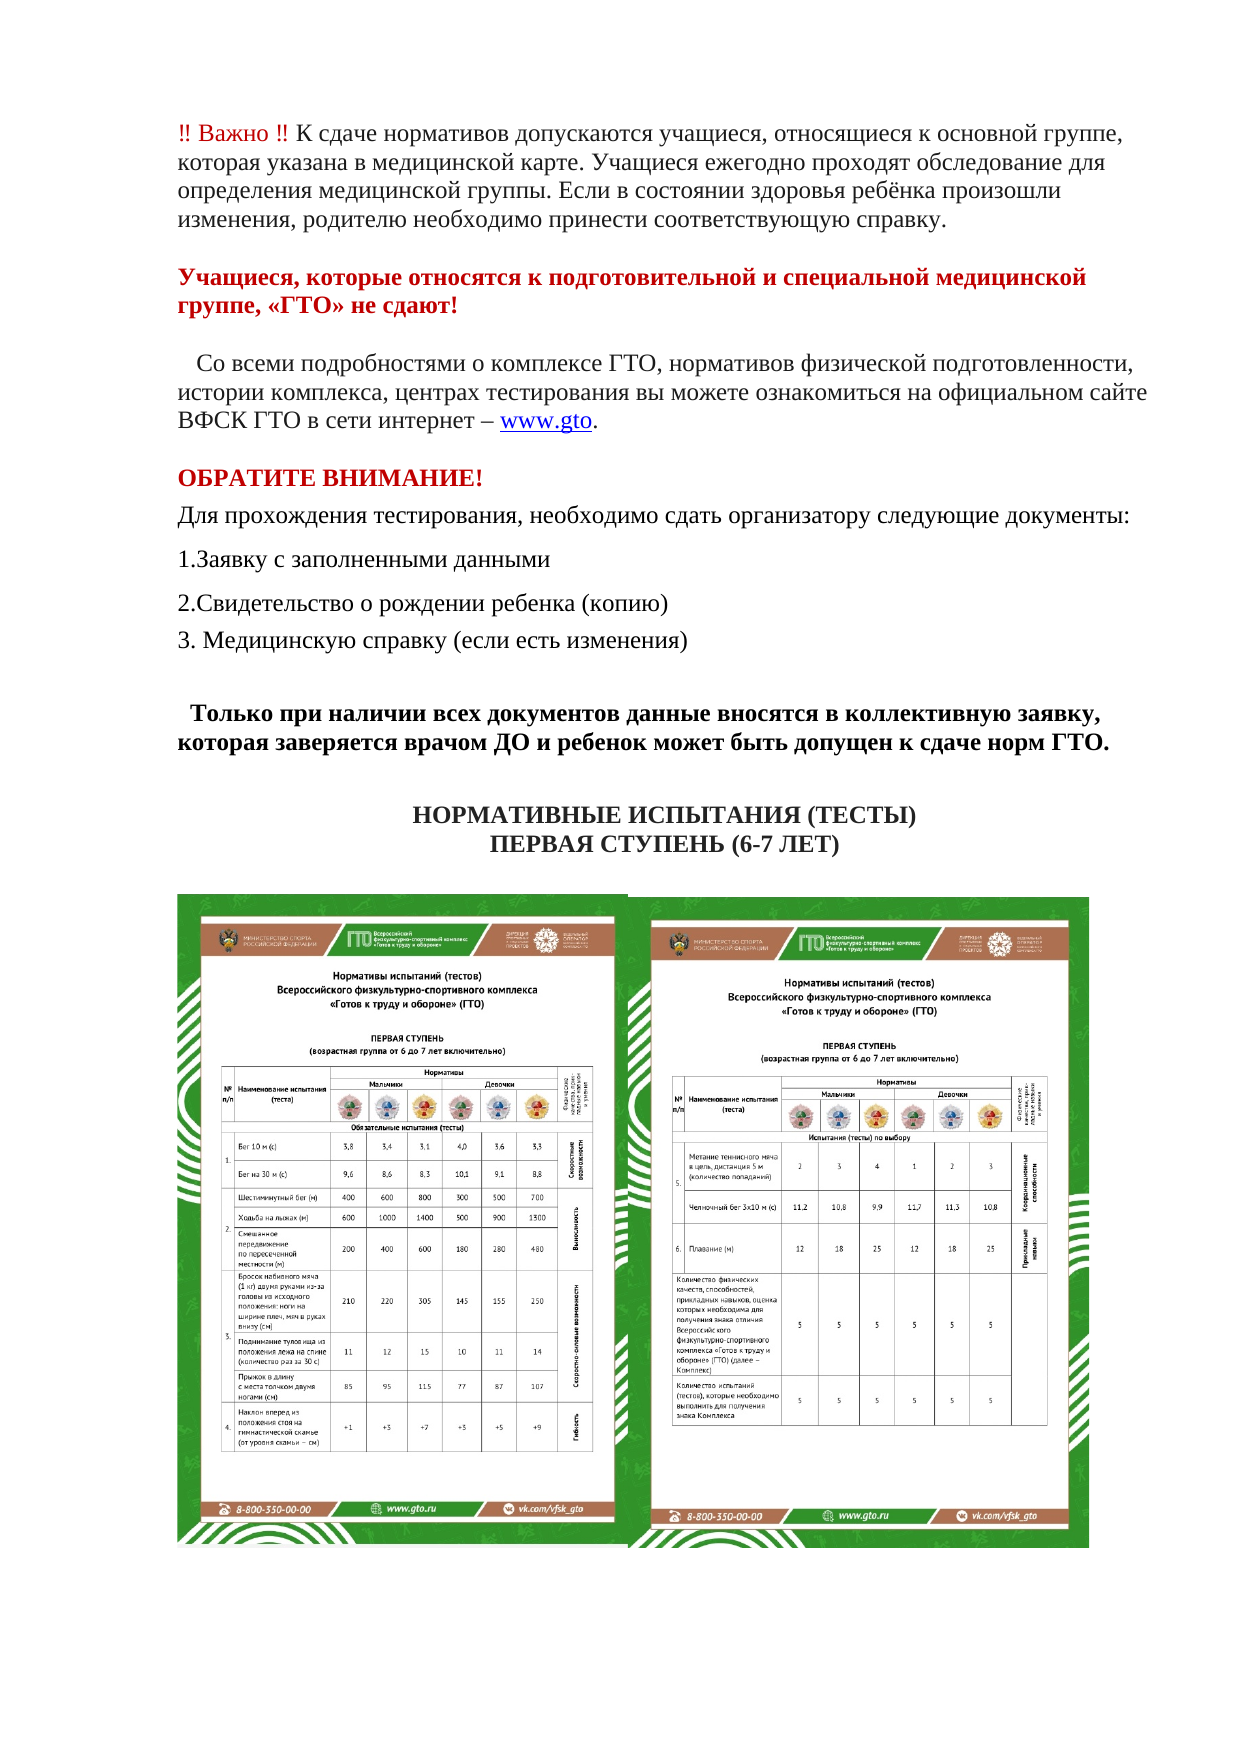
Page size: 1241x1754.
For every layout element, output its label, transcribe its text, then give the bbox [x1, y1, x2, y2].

text Первая ступень (6-7 лет) [177, 829, 1152, 857]
picture [177, 894, 1090, 1548]
text Для прохождения тестирования, необходимо сдать организатору следующие документы: [177, 500, 1152, 528]
text НОРМАТИВНЫЕ ИСПЫТАНИЯ (тесты) [177, 800, 1152, 829]
text Только при наличии всех документов данные вносятся в коллективную заявку, которая заверяется врачом ДО и ребенок может быть допущен к сдаче норм ГТО. [177, 698, 1152, 756]
subtitle ОБРАТИТЕ ВНИМАНИЕ! [177, 463, 1152, 492]
text 2.Свидетельство о рождении ребенка (копию) [177, 588, 1152, 617]
text 3. Медицинскую справку (если есть изменения) [177, 625, 1152, 654]
text 1.Заявку с заполненными данными [177, 544, 1152, 573]
text Со всеми подробностями о комплексе ГТО, нормативов физической подготовленности, истории комплекса, центрах тестирования вы можете ознакомиться на официальном сайте ВФСК ГТО в сети интернет – www.gto. [177, 348, 1152, 434]
text Учащиеся, которые относятся к подготовительной и специальной медицинской группе, «ГТО» не сдают! [177, 262, 1152, 319]
text ‼ Важно ‼ К сдаче нормативов допускаются учащиеся, относящиеся к основной группе, которая указана в медицинской карте. Учащиеся ежегодно проходят обследование для определения медицинской группы. Если в состоянии здоровья ребёнка произошли изменения, родителю необходимо принести соответствующую справку. [177, 118, 1152, 233]
